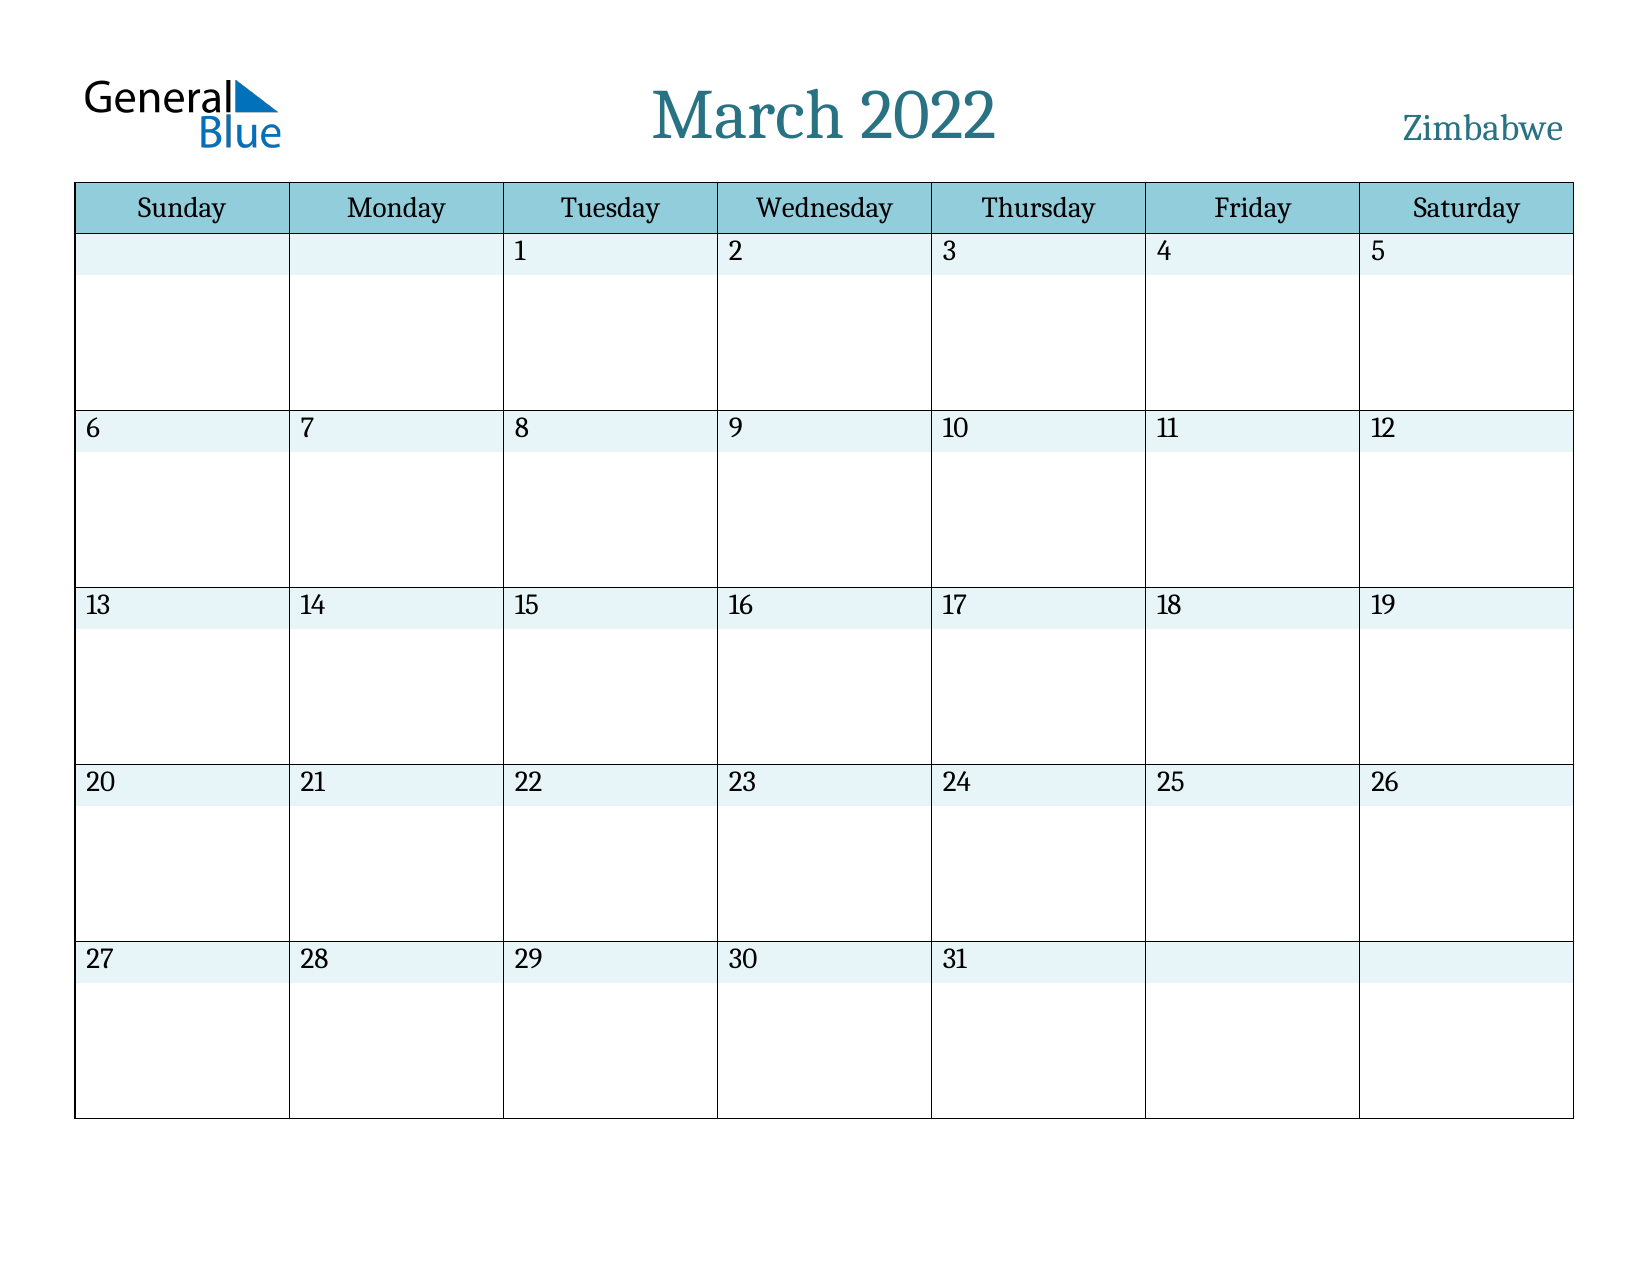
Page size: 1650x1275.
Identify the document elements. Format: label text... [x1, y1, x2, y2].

table_cell [1360, 983, 1573, 1118]
table_cell [1146, 983, 1359, 1118]
table_cell [290, 629, 503, 764]
table_cell 12 [1360, 411, 1573, 452]
table_cell 17 [932, 588, 1145, 629]
table_cell [76, 806, 289, 941]
table_cell 16 [718, 588, 931, 629]
table_cell 3 [932, 234, 1145, 275]
table_cell [718, 629, 931, 764]
table_cell 26 [1360, 765, 1573, 806]
table_cell 30 [718, 942, 931, 983]
table_cell [1146, 942, 1359, 983]
table_cell [504, 806, 717, 941]
table_cell [290, 806, 503, 941]
table_cell [718, 983, 931, 1118]
table_cell 14 [290, 588, 503, 629]
table_cell Friday [1146, 183, 1359, 233]
table_cell 23 [718, 765, 931, 806]
table_cell 25 [1146, 765, 1359, 806]
table_cell [290, 234, 503, 275]
table_cell 15 [504, 588, 717, 629]
table_cell Thursday [932, 183, 1145, 233]
table_cell 29 [504, 942, 717, 983]
table_cell [932, 275, 1145, 410]
table_cell [290, 452, 503, 587]
table_cell [1360, 275, 1573, 410]
table_cell 10 [932, 411, 1145, 452]
table_cell 31 [932, 942, 1145, 983]
table_cell [1360, 806, 1573, 941]
table_cell 20 [76, 765, 289, 806]
table_cell 7 [290, 411, 503, 452]
table_cell 21 [290, 765, 503, 806]
table_cell 19 [1360, 588, 1573, 629]
table_cell [718, 275, 931, 410]
table_cell [1360, 629, 1573, 764]
table_cell [932, 452, 1145, 587]
table_cell [1146, 629, 1359, 764]
table_header [75, 75, 503, 182]
table_header Zimbabwe [1146, 75, 1574, 182]
table_cell [1360, 942, 1573, 983]
table_cell [1146, 452, 1359, 587]
table_cell 18 [1146, 588, 1359, 629]
table_cell [504, 452, 717, 587]
table_cell Saturday [1360, 183, 1573, 233]
table_cell [76, 452, 289, 587]
table_cell 1 [504, 234, 717, 275]
table_cell [290, 275, 503, 410]
table_cell [76, 983, 289, 1118]
table_cell 11 [1146, 411, 1359, 452]
table_cell Wednesday [718, 183, 931, 233]
table_cell [76, 275, 289, 410]
table_cell [504, 275, 717, 410]
table_cell 9 [718, 411, 931, 452]
table_cell [932, 629, 1145, 764]
table_cell 28 [290, 942, 503, 983]
table_cell [76, 629, 289, 764]
table_cell Tuesday [504, 183, 717, 233]
picture [85, 80, 281, 148]
table_cell [932, 983, 1145, 1118]
table_cell [1360, 452, 1573, 587]
table_cell [76, 234, 289, 275]
table_cell 13 [76, 588, 289, 629]
table_cell 24 [932, 765, 1145, 806]
table_cell 27 [76, 942, 289, 983]
table_cell Monday [290, 183, 503, 233]
table_cell 5 [1360, 234, 1573, 275]
table_cell [504, 983, 717, 1118]
table_cell 6 [76, 411, 289, 452]
table_cell 22 [504, 765, 717, 806]
table_cell [1146, 275, 1359, 410]
table_cell Sunday [76, 183, 289, 233]
table_cell 2 [718, 234, 931, 275]
table_cell [1146, 806, 1359, 941]
table_cell [932, 806, 1145, 941]
table_cell [504, 629, 717, 764]
table_cell 4 [1146, 234, 1359, 275]
table_cell [718, 806, 931, 941]
table_cell [290, 983, 503, 1118]
table_cell 8 [504, 411, 717, 452]
table_cell [718, 452, 931, 587]
table_header March 2022 [503, 75, 1146, 182]
